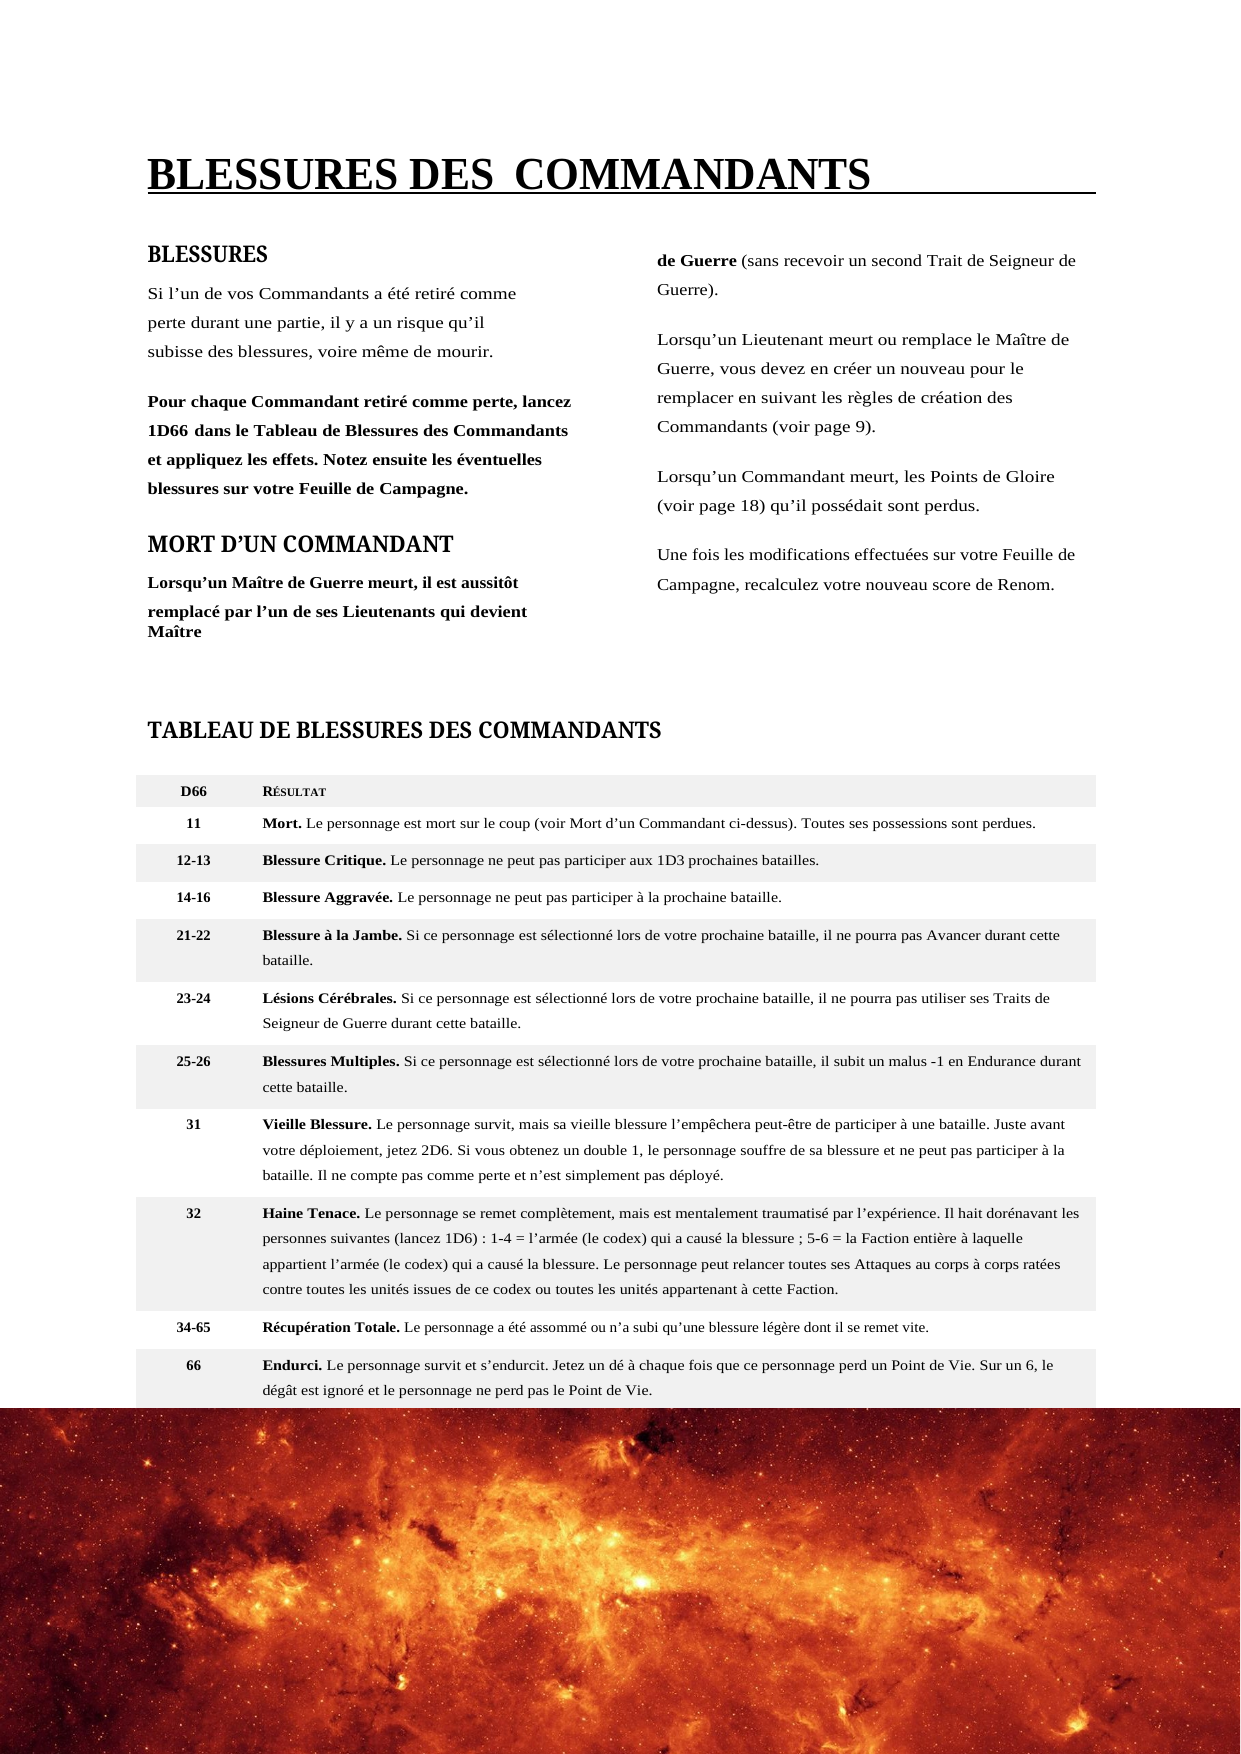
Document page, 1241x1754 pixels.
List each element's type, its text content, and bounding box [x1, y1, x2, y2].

text de Guerre (sans recevoir un second Trait de Seigneur de Guerre). [657, 251, 1087, 299]
table_cell Mort. Le personnage est mort sur le coup (voir Mort d’un Commandant ci-dessus). Toutes ses possessions sont perdues. [236, 807, 1096, 844]
table_cell Haine Tenace. Le personnage se remet complètement, mais est mentalement traumatisé par l’expérience. Il hait dorénavant les personnes suivantes (lancez 1D6) : 1-4 = l’armée (le codex) qui a causé la blessure ; 5-6 = la Faction entière à laquelle appartient l’armée (le codex) qui a causé la blessure. Le personnage peut relancer toutes ses Attaques au corps à corps ratées contre toutes les unités issues de ce codex ou toutes les unités appartenant à cette Faction. [236, 1197, 1096, 1311]
table_header RÉSULTAT [236, 775, 1096, 807]
text Lorsqu’un Commandant meurt, les Points de Gloire (voir page 18) qu’il possédait sont perdus. [657, 466, 1081, 514]
table_cell Vieille Blessure. Le personnage survit, mais sa vieille blessure l’empêchera peut-être de participer à une bataille. Juste avant votre déploiement, jetez 2D6. Si vous obtenez un double 1, le personnage souffre de sa blessure et ne peut pas participer à la bataille. Il ne compte pas comme perte et n’est simplement pas déployé. [236, 1109, 1096, 1197]
table_cell 34-65 [136, 1311, 236, 1349]
table_cell Blessure Critique. Le personnage ne peut pas participer aux 1D3 prochaines batailles. [236, 844, 1096, 882]
subtitle BLESSURES DES COMMANDANTS [147, 146, 1111, 199]
table_cell Blessure à la Jambe. Si ce personnage est sélectionné lors de votre prochaine bataille, il ne pourra pas Avancer durant cette bataille. [236, 919, 1096, 982]
table_cell 31 [136, 1109, 236, 1197]
table_cell Lésions Cérébrales. Si ce personnage est sélectionné lors de votre prochaine bataille, il ne pourra pas utiliser ses Traits de Seigneur de Guerre durant cette bataille. [236, 982, 1096, 1045]
table_cell 23-24 [136, 982, 236, 1045]
table_header D66 [136, 775, 236, 807]
table_cell 21-22 [136, 919, 236, 982]
text Une fois les modifications effectuées sur votre Feuille de Campagne, recalculez votre nouveau score de Renom. [657, 545, 1087, 593]
table_cell Blessures Multiples. Si ce personnage est sélectionné lors de votre prochaine bataille, il subit un malus -1 en Endurance durant cette bataille. [236, 1045, 1096, 1109]
subtitle TABLEAU DE BLESSURES DES COMMANDANTS [147, 714, 1111, 745]
table_cell 12-13 [136, 844, 236, 882]
table_cell 32 [136, 1197, 236, 1311]
table_cell 11 [136, 807, 236, 844]
text Lorsqu’un Maître de Guerre meurt, il est aussitôt [147, 573, 582, 592]
table_cell 14-16 [136, 882, 236, 919]
text remplacé par l’un de ses Lieutenants qui devient Maître [147, 602, 582, 641]
table_cell 66 [136, 1349, 236, 1408]
table_cell Blessure Aggravée. Le personnage ne peut pas participer à la prochaine bataille. [236, 882, 1096, 919]
picture [0, 1408, 1241, 1754]
table_cell Récupération Totale. Le personnage a été assommé ou n’a subi qu’une blessure légère dont il se remet vite. [236, 1311, 1096, 1349]
text Lorsqu’un Lieutenant meurt ou remplace le Maître de Guerre, vous devez en créer un nouveau pour le remplacer en suivant les règles de création des Commandants (voir page 9). [657, 329, 1093, 436]
text Si l’un de vos Commandants a été retiré comme perte durant une partie, il y a un risque qu’il subisse des blessures, voire même de mourir. [147, 284, 542, 361]
table_cell 25-26 [136, 1045, 236, 1109]
table_cell Endurci. Le personnage survit et s’endurcit. Jetez un dé à chaque fois que ce personnage perd un Point de Vie. Sur un 6, le dégât est ignoré et le personnage ne perd pas le Point de Vie. [236, 1349, 1096, 1408]
subtitle BLESSURES [147, 238, 582, 270]
text MORT D’UN COMMANDANT [147, 527, 582, 559]
subtitle Pour chaque Commandant retiré comme perte, lancez 1D66 dans le Tableau de Blessures des Commandants et appliquez les effets. Notez ensuite les éventuelles blessures sur votre Feuille de Campagne. [147, 392, 578, 498]
